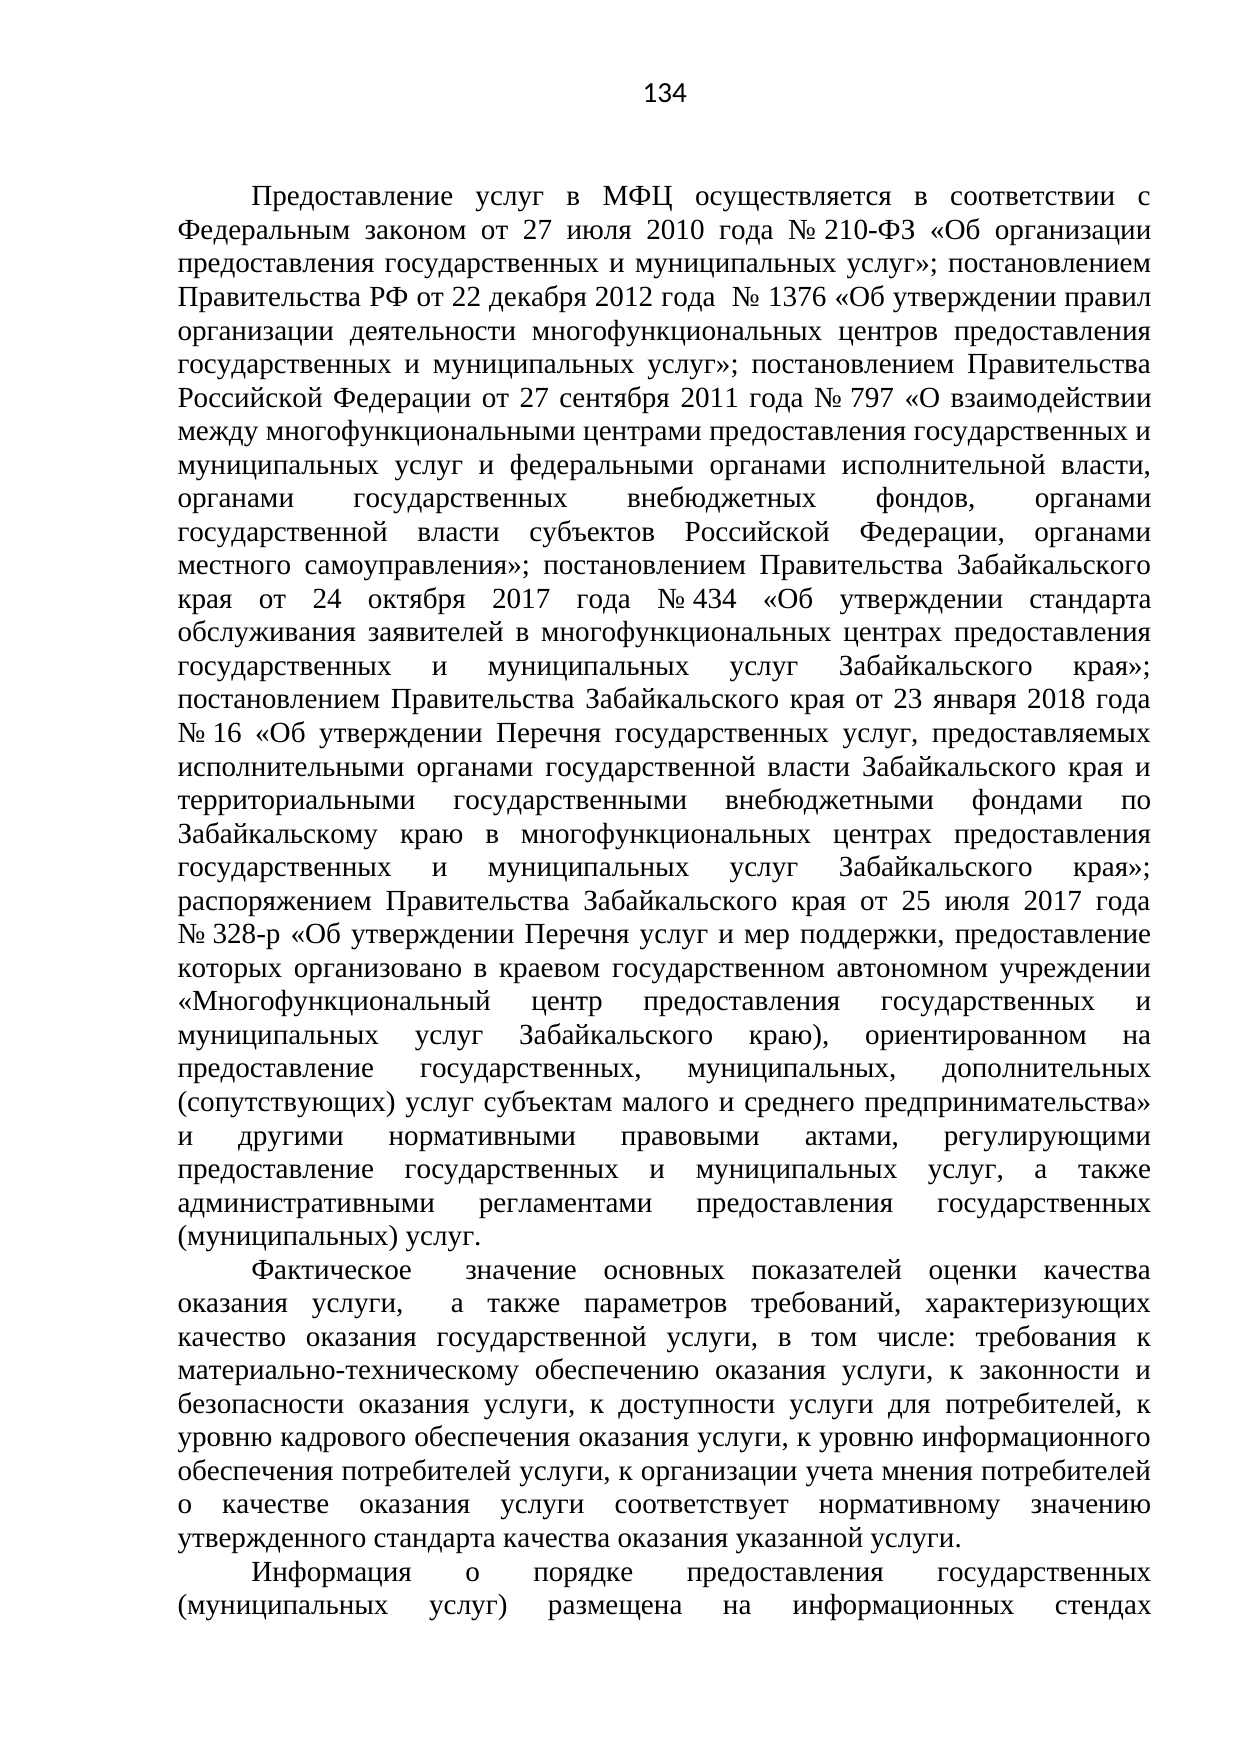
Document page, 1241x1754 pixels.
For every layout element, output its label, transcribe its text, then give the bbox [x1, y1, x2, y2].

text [177, 1554, 1152, 1621]
text Фактическое значение основных показателей оценки качества оказания услуги, а также параметров требований, характеризующих качество оказания государственной услуги, в том числе: требования к материально-техническому обеспечению оказания услуги, к законности и безопасности оказания услуги, к доступности услуги для потребителей, к уровню кадрового обеспечения оказания услуги, к уровню информационного обеспечения потребителей услуги, к организации учета мнения потребителей о качестве оказания услуги соответствует нормативному значению утвержденного стандарта качества оказания указанной услуги. [177, 1252, 1152, 1554]
text Предоставление услуг в МФЦ осуществляется в соответствии с Федеральным законом от 27 июля 2010 года № 210-ФЗ «Об организации предоставления государственных и муниципальных услуг»; постановлением Правительства РФ от 22 декабря 2012 года № 1376 «Об утверждении правил организации деятельности многофункциональных центров предоставления государственных и муниципальных услуг»; постановлением Правительства Российской Федерации от 27 сентября 2011 года № 797 «О взаимодействии между многофункциональными центрами предоставления государственных и муниципальных услуг и федеральными органами исполнительной власти, органами государственных внебюджетных фондов, органами государственной власти субъектов Российской Федерации, органами местного самоуправления»; постановлением Правительства Забайкальского края от 24 октября 2017 года № 434 «Об утверждении стандарта обслуживания заявителей в многофункциональных центрах предоставления государственных и муниципальных услуг Забайкальского края»; постановлением Правительства Забайкальского края от 23 января 2018 года № 16 «Об утверждении Перечня государственных услуг, предоставляемых исполнительными органами государственной власти Забайкальского края и территориальными государственными внебюджетными фондами по Забайкальскому краю в многофункциональных центрах предоставления государственных и муниципальных услуг Забайкальского края»; распоряжением Правительства Забайкальского края от 25 июля 2017 года № 328-р «Об утверждении Перечня услуг и мер поддержки, предоставление которых организовано в краевом государственном автономном учреждении «Многофункциональный центр предоставления государственных и муниципальных услуг Забайкальского краю), ориентированном на предоставление государственных, муниципальных, дополнительных (сопутствующих) услуг субъектам малого и среднего предпринимательства» и другими нормативными правовыми актами, регулирующими предоставление государственных и муниципальных услуг, а также административными регламентами предоставления государственных (муниципальных) услуг. [177, 178, 1152, 1252]
